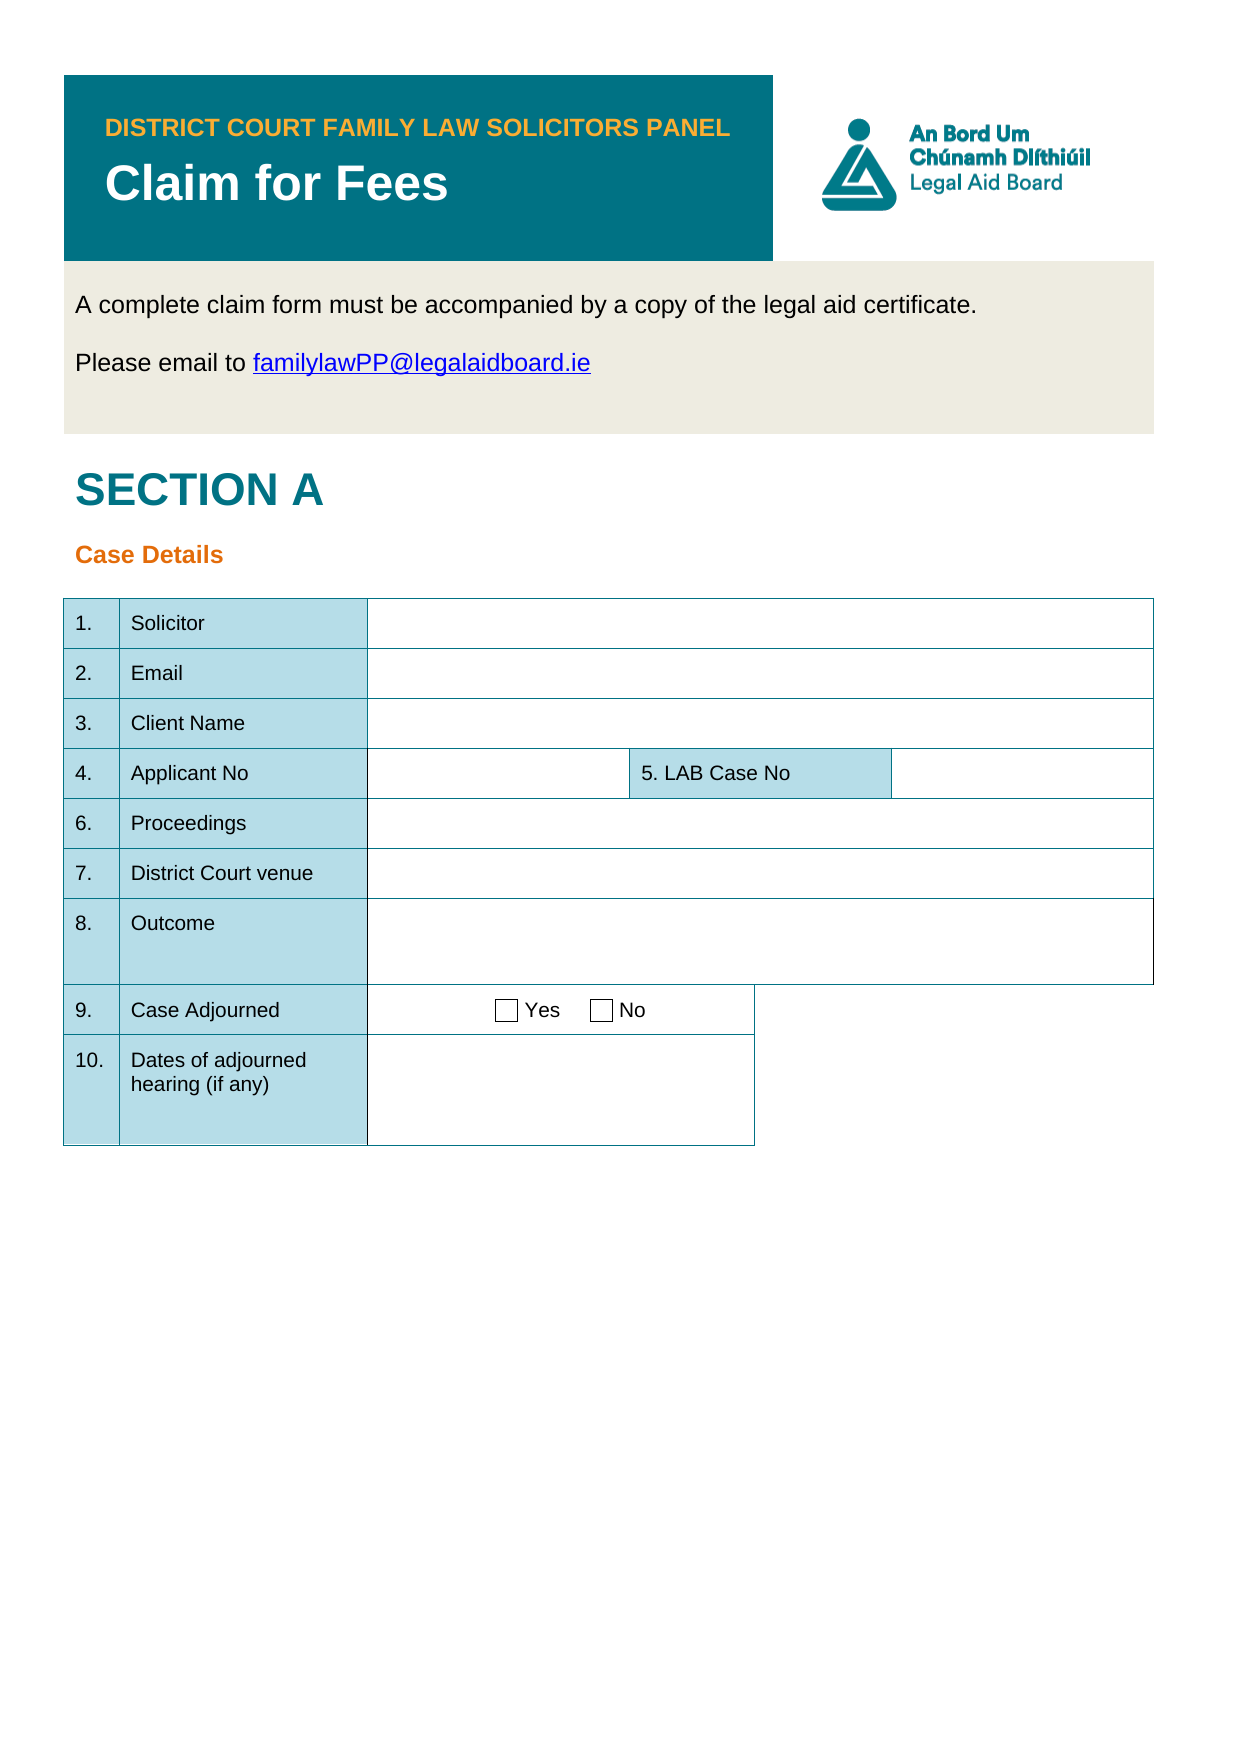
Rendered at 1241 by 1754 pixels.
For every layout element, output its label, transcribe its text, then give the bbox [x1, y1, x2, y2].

table_cell Applicant No [120, 749, 367, 798]
table_cell District Court venue [120, 849, 367, 898]
text Case Details [75, 540, 1165, 569]
picture [813, 112, 1121, 215]
table_cell 2. [64, 649, 119, 698]
table_cell A complete claim form must be accompanied by a copy of the legal aid certificate. Please email to familylawPP@legalaidboard.ie [64, 261, 1154, 434]
table_cell [368, 799, 1153, 848]
table_cell Proceedings [120, 799, 367, 848]
table_cell [368, 699, 1153, 748]
table_cell Dates of adjourned hearing (if any) [120, 1035, 367, 1144]
text SECTION A [75, 462, 1165, 515]
table_cell 9. [64, 985, 119, 1034]
table_cell 10. [64, 1035, 119, 1144]
table_cell Yes No [368, 985, 754, 1034]
table_cell [368, 849, 1153, 898]
table_cell 8. [64, 899, 119, 984]
table_cell Client Name [120, 699, 367, 748]
table_cell Outcome [120, 899, 367, 984]
table_cell Email [120, 649, 367, 698]
table_header [773, 75, 1154, 261]
table_cell [368, 1035, 754, 1144]
table_header 1. [64, 599, 119, 648]
table_cell [368, 749, 629, 798]
table_cell 6. [64, 799, 119, 848]
table_cell 3. [64, 699, 119, 748]
table_cell [368, 899, 1153, 984]
table_header Solicitor [120, 599, 367, 648]
table_header DISTRICT COURT FAMILY LAW SOLICITORS PANEL Claim for Fees [64, 75, 773, 261]
table_cell 4. [64, 749, 119, 798]
table_cell [892, 749, 1153, 798]
table_cell [368, 649, 1153, 698]
table_cell 7. [64, 849, 119, 898]
table_cell Case Adjourned [120, 985, 367, 1034]
table_header [368, 599, 1153, 648]
table_cell 5. LAB Case No [630, 749, 891, 798]
